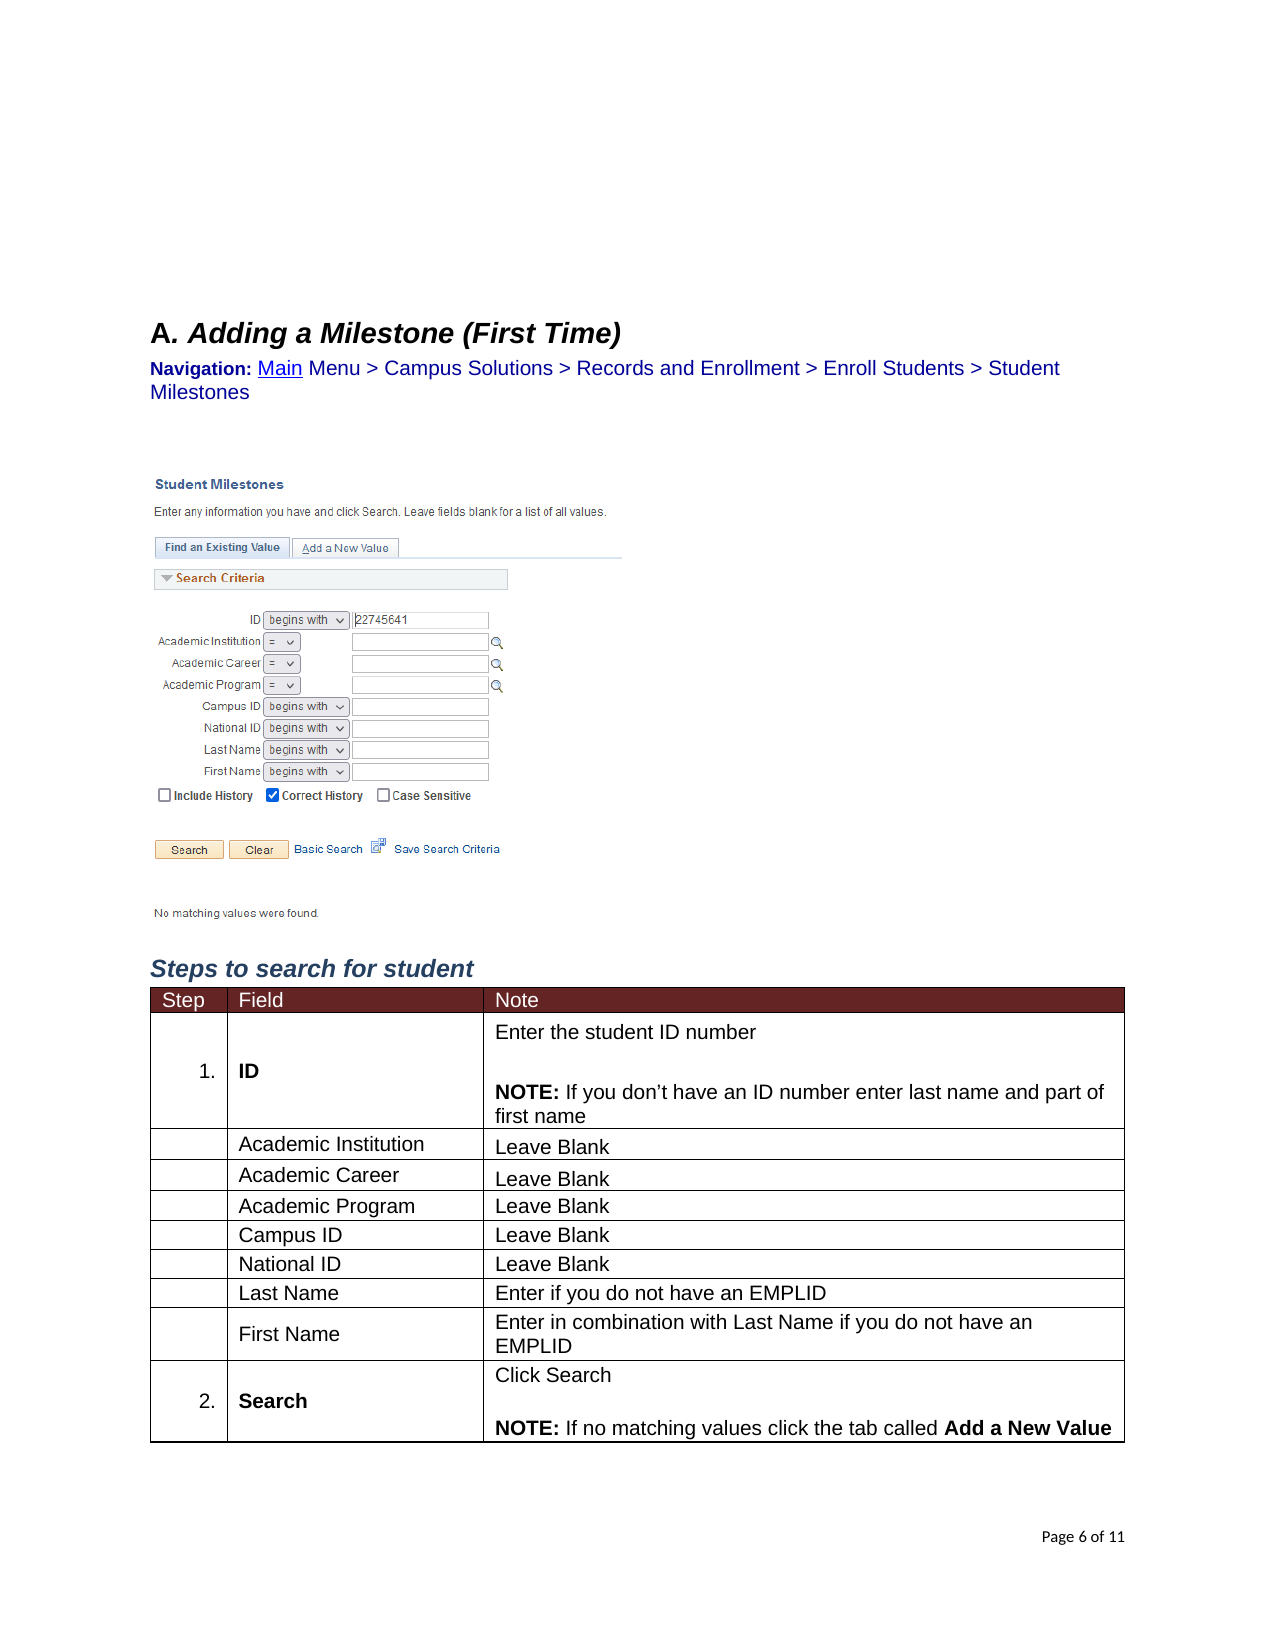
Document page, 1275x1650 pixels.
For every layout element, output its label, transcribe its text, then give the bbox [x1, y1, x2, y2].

table_cell [151, 1160, 227, 1190]
table_cell First Name [228, 1308, 483, 1360]
table_cell Enter the student ID number NOTE: If you don’t have an ID number enter last name and part of first name [484, 1013, 1124, 1128]
table_cell Leave Blank [484, 1191, 1124, 1219]
table_cell [151, 1308, 227, 1360]
picture [150, 470, 622, 930]
table_cell Leave Blank [484, 1250, 1124, 1278]
table_cell Last Name [228, 1279, 483, 1307]
table_cell Campus ID [228, 1221, 483, 1249]
table_header Note [484, 988, 1124, 1012]
table_cell Leave Blank [484, 1221, 1124, 1249]
table_cell Click Search NOTE: If no matching values click the tab called Add a New Value [484, 1361, 1124, 1441]
table_cell [151, 1191, 227, 1219]
table_cell Enter if you do not have an EMPLID [484, 1279, 1124, 1307]
table_cell [151, 1279, 227, 1307]
table_cell Academic Career [228, 1160, 483, 1190]
table_cell 2. [151, 1361, 227, 1441]
table_header Field [228, 988, 483, 1012]
table_cell 1. [151, 1013, 227, 1128]
table_cell National ID [228, 1250, 483, 1278]
table_cell [151, 1129, 227, 1159]
table_cell [151, 1221, 227, 1249]
table_cell Leave Blank [484, 1129, 1124, 1159]
text Navigation: Main Menu > Campus Solutions > Records and Enrollment > Enroll Students > Student Milestones [150, 356, 1125, 404]
subtitle Steps to search for student [150, 954, 1125, 983]
table_cell Enter in combination with Last Name if you do not have an EMPLID [484, 1308, 1124, 1360]
table_header Step [151, 988, 227, 1012]
table_cell Academic Program [228, 1191, 483, 1219]
table_cell Academic Institution [228, 1129, 483, 1159]
table_cell ID [228, 1013, 483, 1128]
subtitle A. Adding a Milestone (First Time) [150, 316, 1125, 350]
table_cell Search [228, 1361, 483, 1441]
table_cell Leave Blank [484, 1160, 1124, 1190]
table_cell [151, 1250, 227, 1278]
